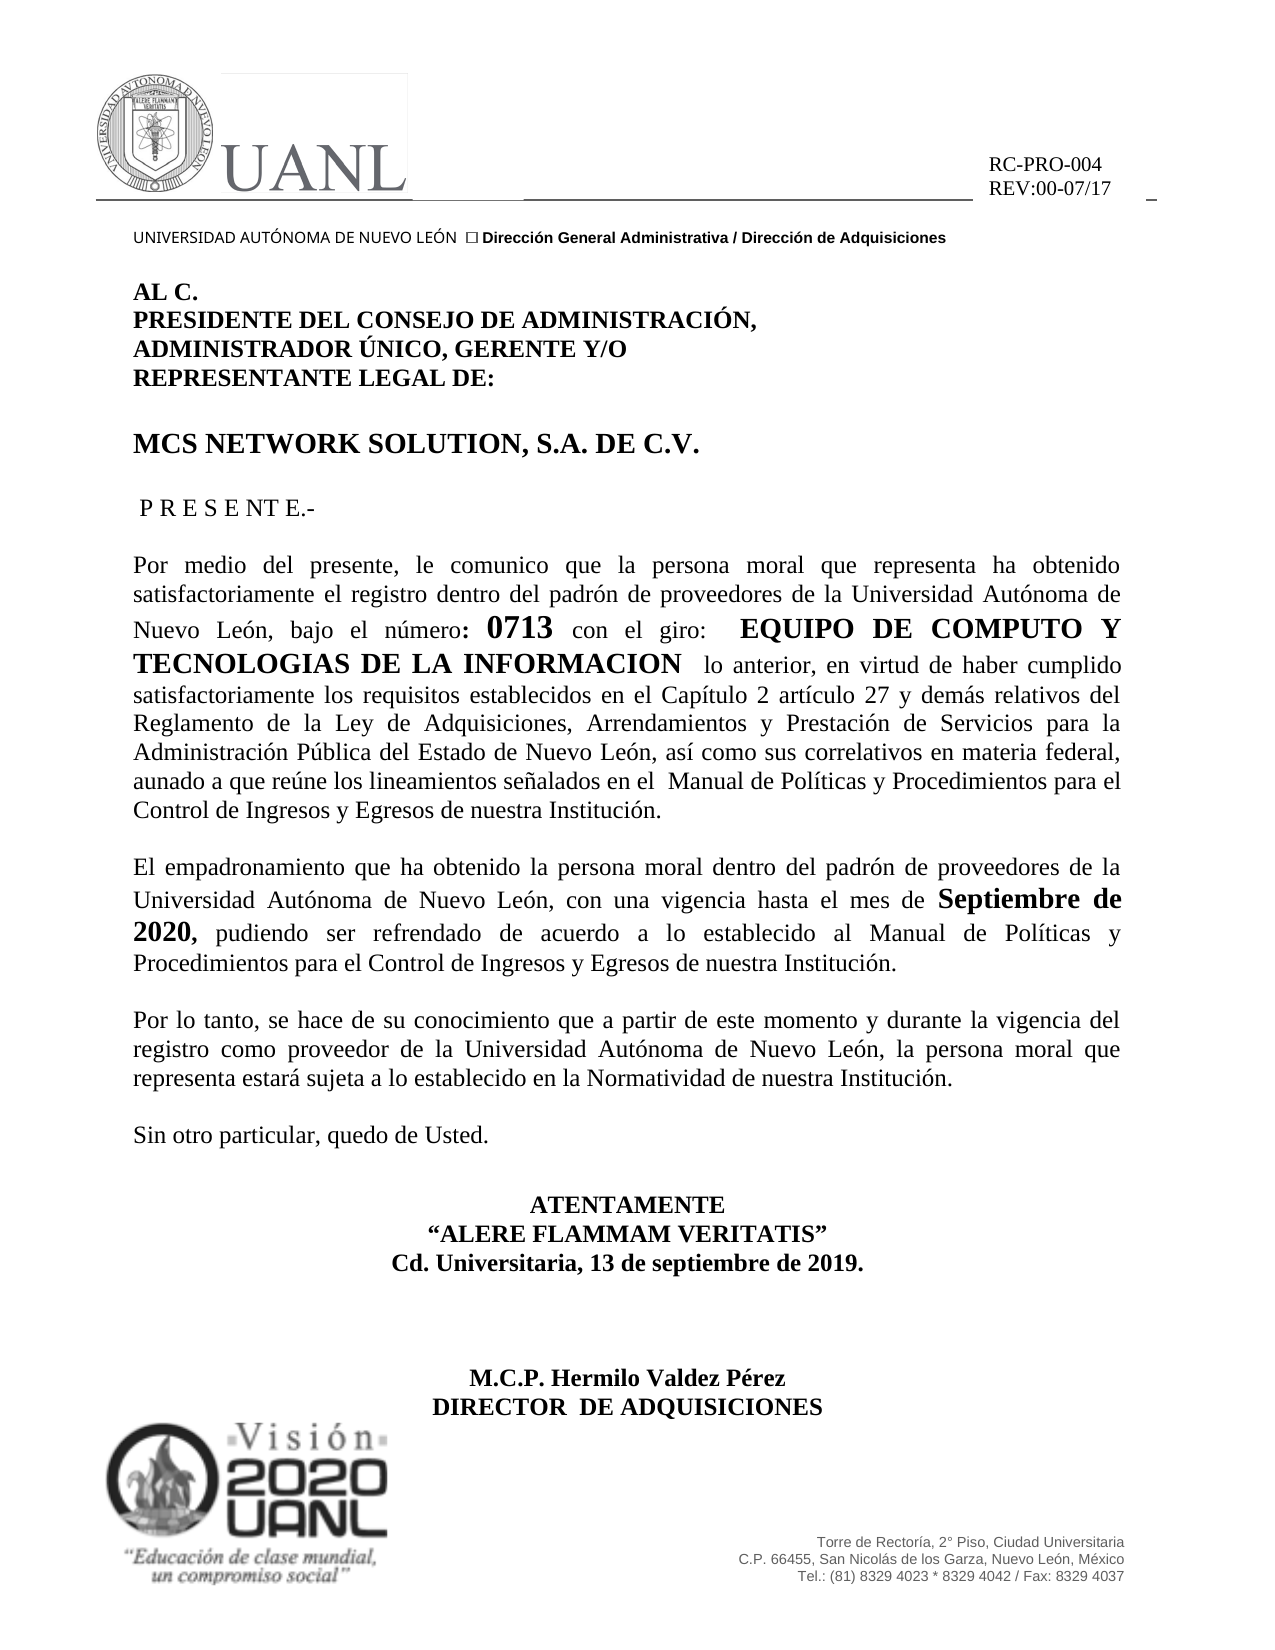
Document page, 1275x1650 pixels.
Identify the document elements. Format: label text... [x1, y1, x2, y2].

text Por medio del presente, le comunico que la persona moral que representa ha obtenido satisfactoriamente el registro dentro del padrón de proveedores de la Universidad Autónoma de Nuevo León, bajo el número: 0713 con el giro: EQUIPO DE COMPUTO Y TECNOLOGIAS DE LA INFORMACION lo anterior, en virtud de haber cumplido satisfactoriamente los requisitos establecidos en el Capítulo 2 artículo 27 y demás relativos del Reglamento de la Ley de Adquisiciones, Arrendamientos y Prestación de Servicios para la Administración Pública del Estado de Nuevo León, así como sus correlativos en materia federal, aunado a que reúne los lineamientos señalados en el Manual de Políticas y Procedimientos para el Control de Ingresos y Egresos de nuestra Institución. [133, 550, 1122, 823]
text DIRECTOR DE ADQUISICIONES [133, 1392, 1122, 1421]
text P R E S E NT E.- [133, 493, 1122, 522]
text AL C. [133, 277, 1122, 305]
text ATENTAMENTE [133, 1191, 1122, 1219]
text Por lo tanto, se hace de su conocimiento que a partir de este momento y durante la vigencia del registro como proveedor de de Nuevo León, la persona moral que representa estará sujeta a lo establecido en la Normatividad de nuestra Institución. [133, 1006, 1122, 1092]
subtitle Cd. Universitaria, 13 de septiembre de 2019. [133, 1248, 1122, 1277]
picture [95, 73, 408, 193]
text “ALERE FLAMMAM VERITATIS” [133, 1219, 1122, 1248]
text Sin otro particular, quedo de Usted. [133, 1121, 1122, 1149]
text PRESIDENTE DEL CONSEJO DE ADMINISTRACIÓN, [133, 305, 1122, 334]
text El empadronamiento que ha obtenido la persona moral dentro del padrón de proveedores de la Universidad Autónoma de Nuevo León, con una vigencia hasta el mes de Septiembre de 2020, pudiendo ser refrendado de acuerdo a lo establecido al Manual de Políticas y Procedimientos para el Control de Ingresos y Egresos de nuestra Institución. [133, 852, 1122, 977]
text MCS NETWORK SOLUTION, S.A. DE C.V. [133, 426, 1122, 459]
text ADMINISTRADOR ÚNICO, GERENTE Y/O [133, 334, 1122, 363]
text REPRESENTANTE LEGAL DE: [133, 363, 1122, 392]
text M.C.P. Hermilo Valdez Pérez [133, 1363, 1122, 1392]
